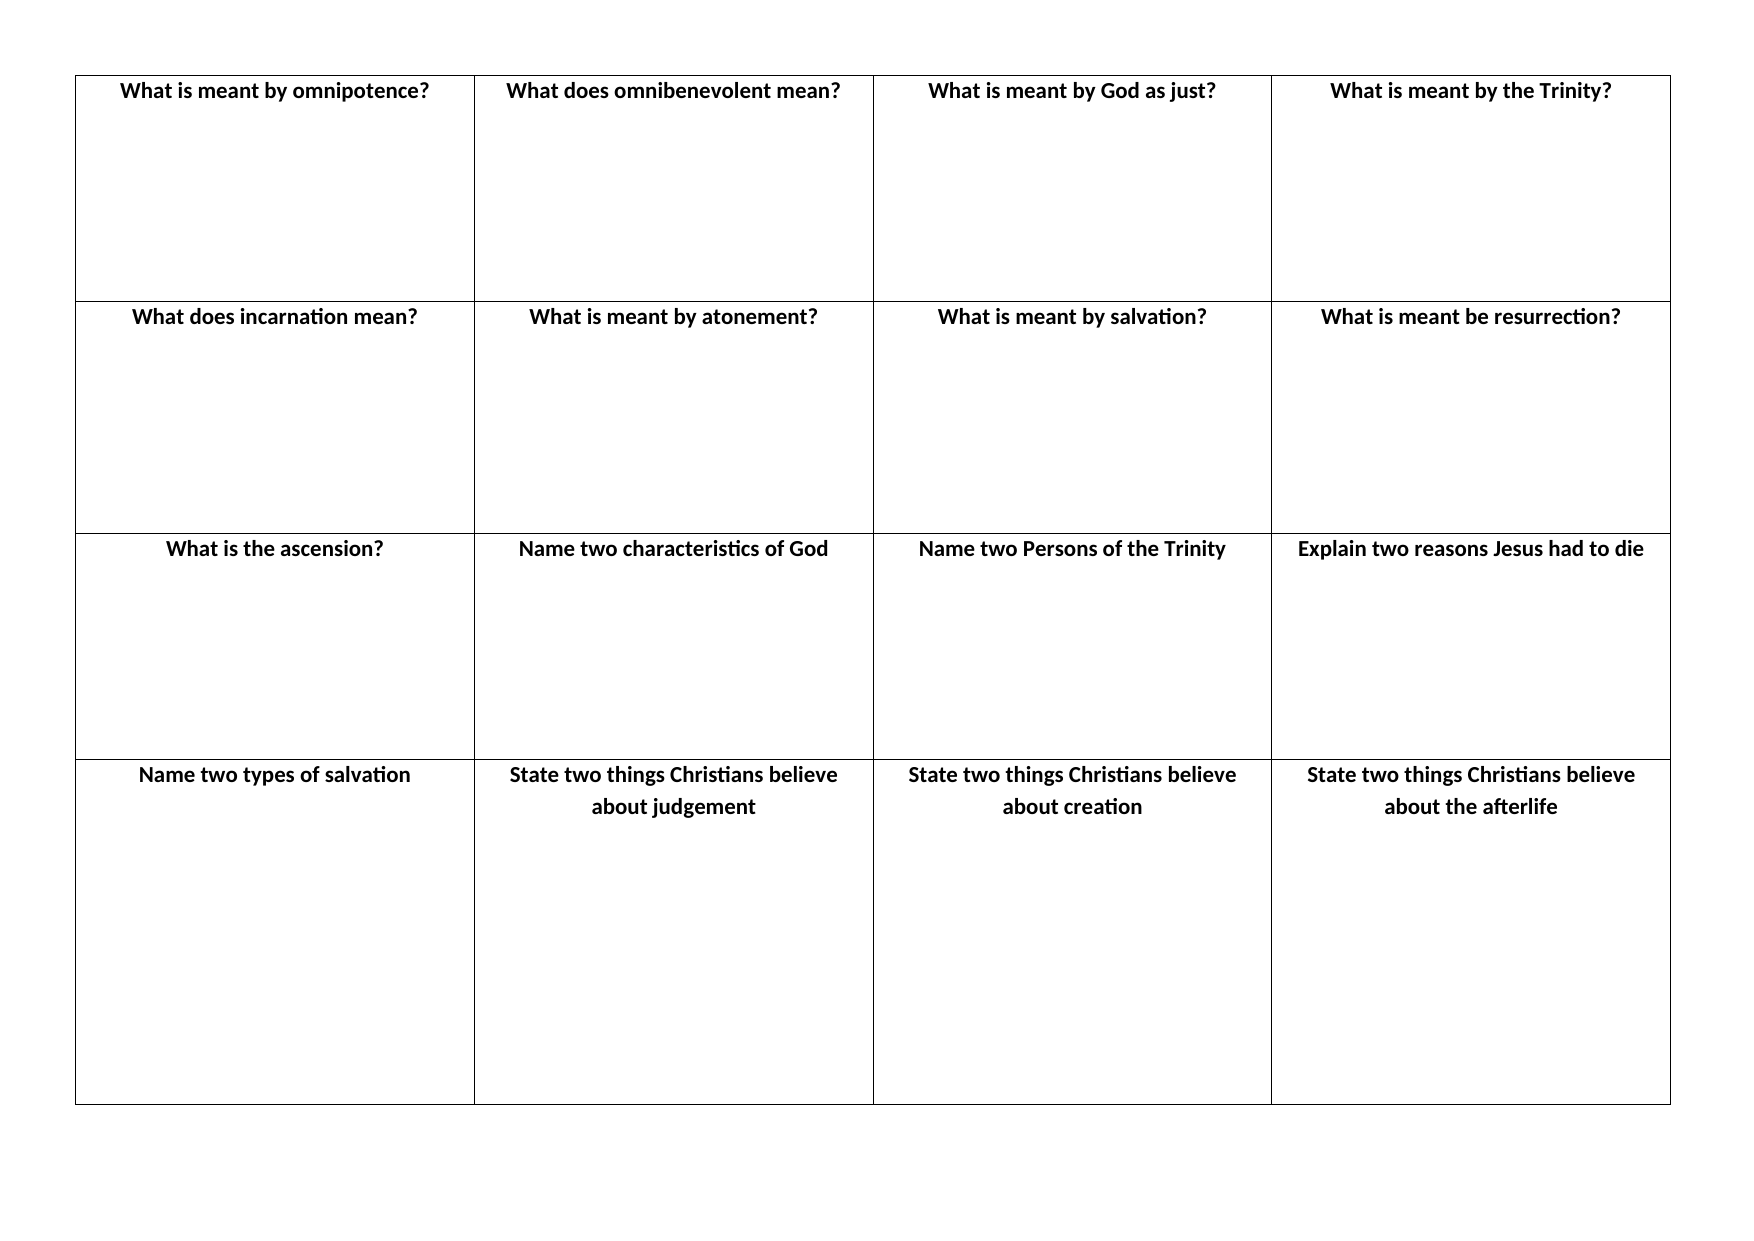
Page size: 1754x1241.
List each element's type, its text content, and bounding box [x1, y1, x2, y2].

table_cell Name two Persons of the Trinity [874, 534, 1271, 759]
table_cell Name two types of salvation [76, 760, 474, 1103]
table_cell Name two characteristics of God [475, 534, 873, 759]
table_cell What is meant by God as just? [874, 76, 1271, 301]
table_cell What is meant by omnipotence? [76, 76, 474, 301]
table_cell State two things Christians believe about the afterlife [1272, 760, 1670, 1103]
table_cell What is meant by atonement? [475, 302, 873, 533]
table_cell What does incarnation mean? [76, 302, 474, 533]
table_cell What is meant be resurrection? [1272, 302, 1670, 533]
table_cell State two things Christians believe about creation [874, 760, 1271, 1103]
table_cell Explain two reasons Jesus had to die [1272, 534, 1670, 759]
table_cell What is meant by the Trinity? [1272, 76, 1670, 301]
table_cell State two things Christians believe about judgement [475, 760, 873, 1103]
table_cell What is the ascension? [76, 534, 474, 759]
table_cell What is meant by salvation? [874, 302, 1271, 533]
table_cell What does omnibenevolent mean? [475, 76, 873, 301]
